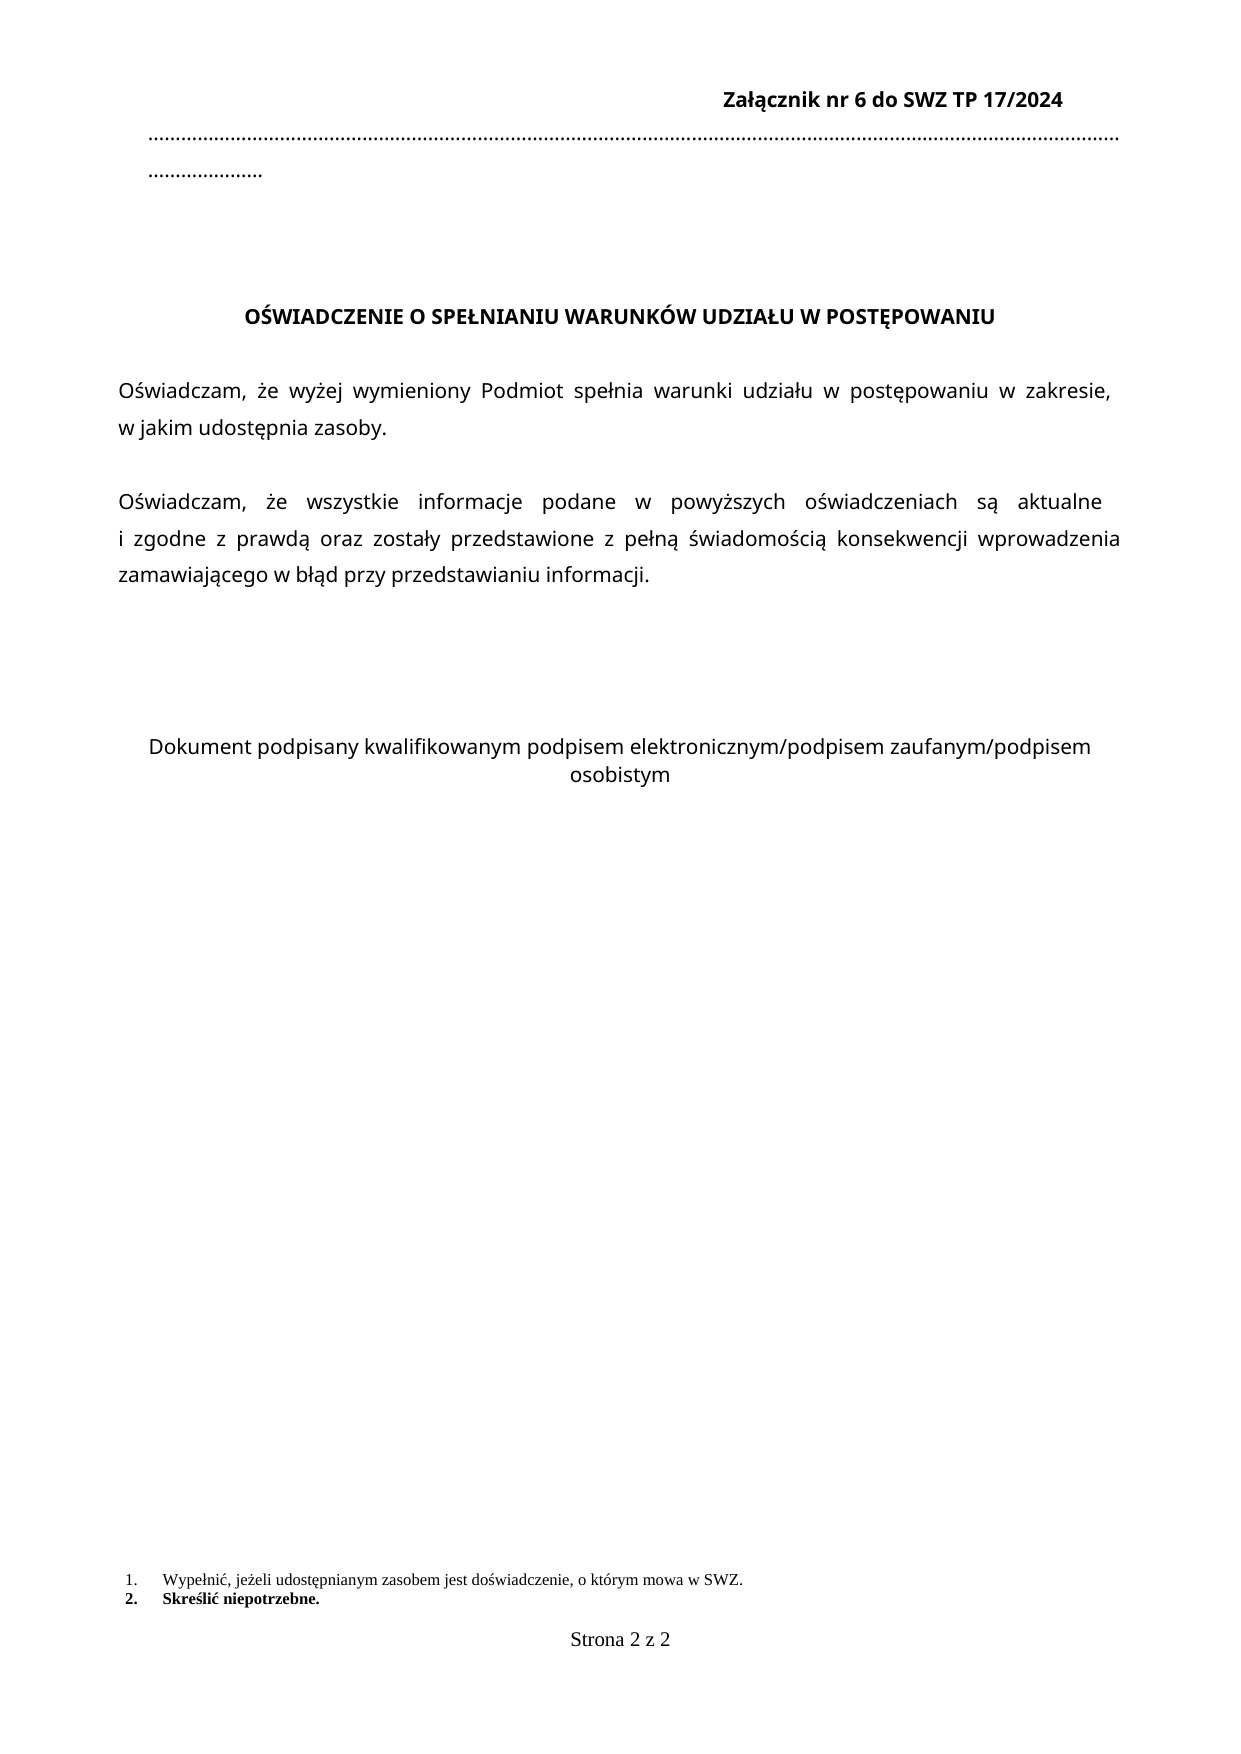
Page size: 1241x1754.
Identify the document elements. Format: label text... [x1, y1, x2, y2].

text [148, 118, 1122, 183]
text Oświadczam, że wszystkie informacje podane w powyższych oświadczeniach są aktualne i zgodne z prawdą oraz zostały przedstawione z pełną świadomością konsekwencji wprowadzenia zamawiającego w błąd przy przedstawianiu informacji. [118, 487, 1122, 589]
text Oświadczam, że wyżej wymieniony Podmiot spełnia warunki udziału w postępowaniu w zakresie, w jakim udostępnia zasoby. [118, 376, 1122, 442]
text Dokument podpisany kwalifikowanym podpisem elektronicznym/podpisem zaufanym/podpisem osobistym [118, 732, 1122, 789]
text OŚWIADCZENIE O SPEŁNIANIU WARUNKÓW UDZIAŁU W POSTĘPOWANIU [118, 302, 1122, 331]
